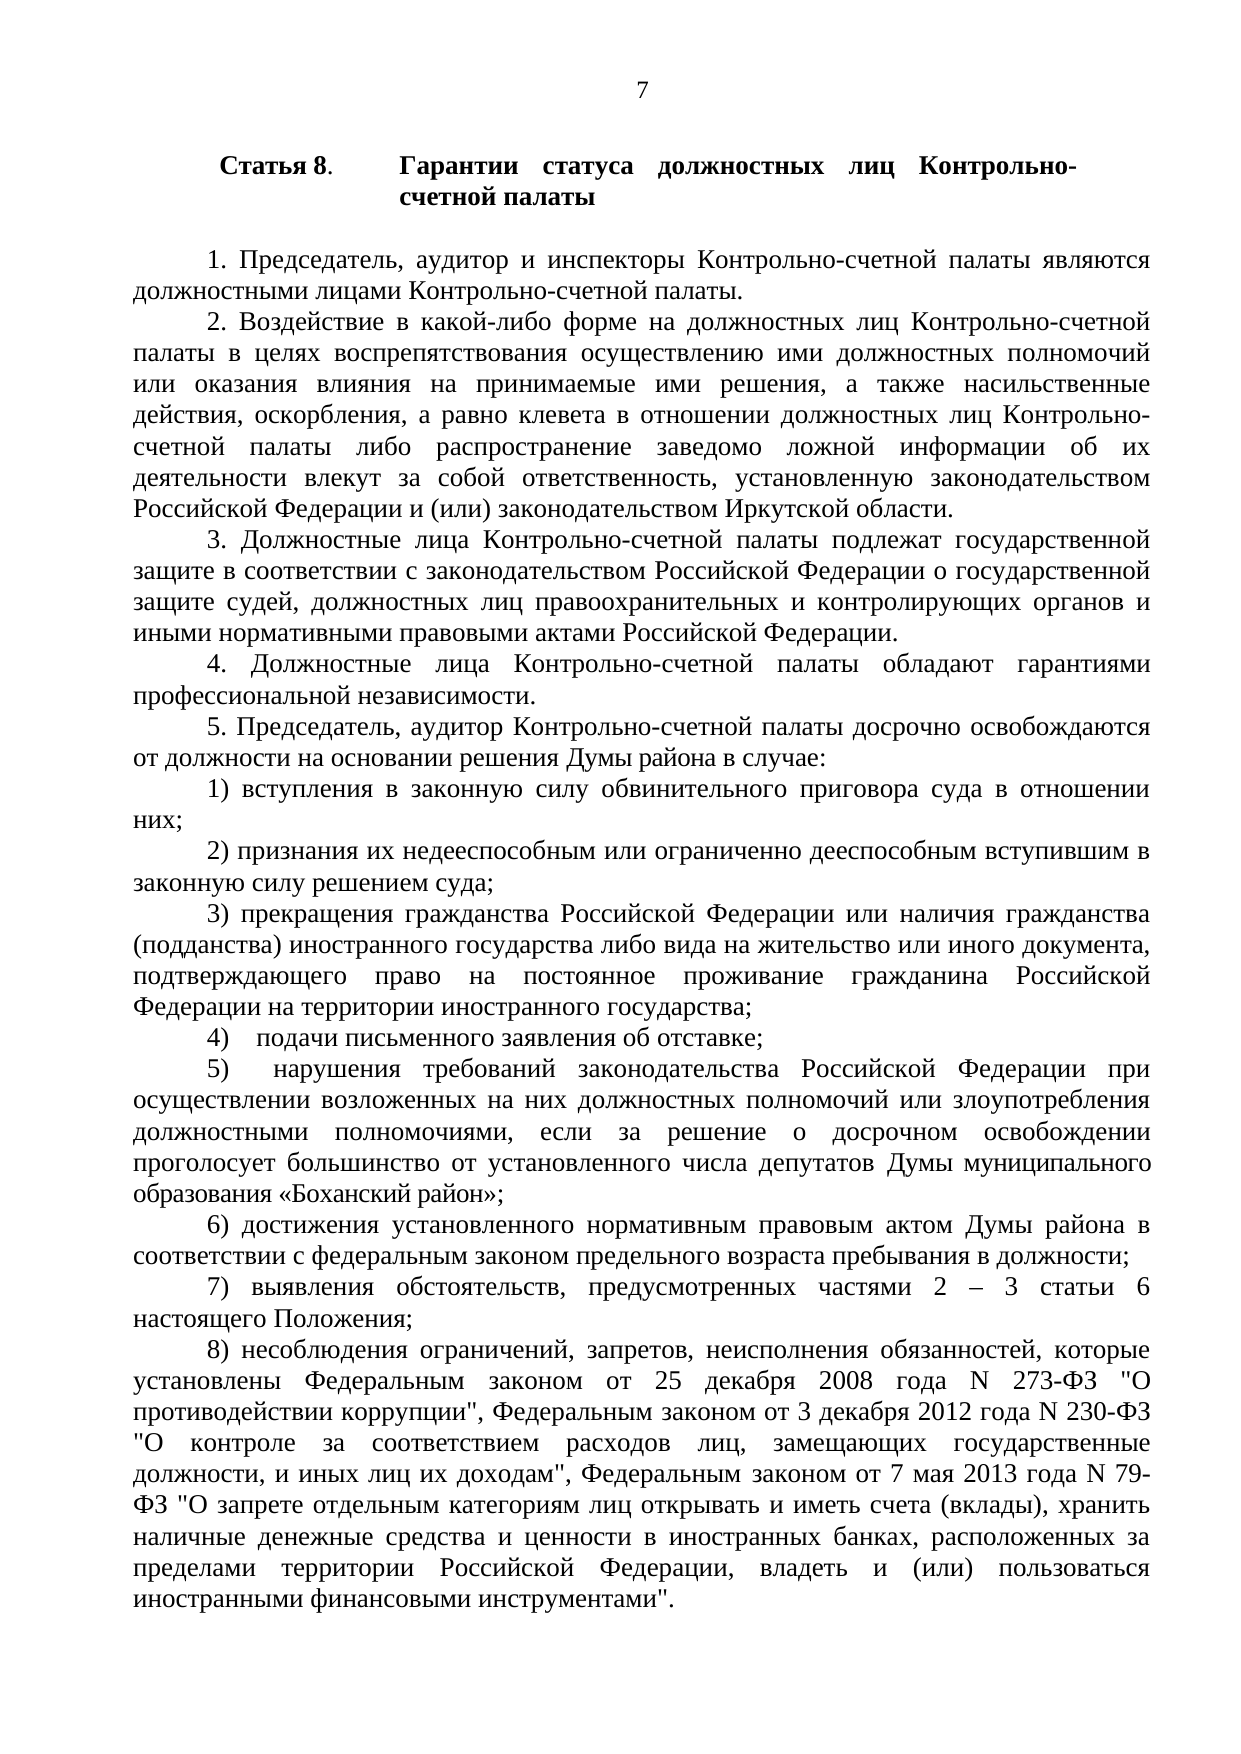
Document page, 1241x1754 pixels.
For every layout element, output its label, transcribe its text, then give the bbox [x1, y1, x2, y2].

text 5. Председатель, аудитор Контрольно-счетной палаты досрочно освобождаются от должности на основании решения Думы района в случае: [133, 710, 1152, 772]
text 3. Должностные лица Контрольно-счетной палаты подлежат государственной защите в соответствии с законодательством Российской Федерации о государственной защите судей, должностных лиц правоохранительных и контролирующих органов и иными нормативными правовыми актами Российской Федерации. [133, 523, 1152, 648]
text 1) вступления в законную силу обвинительного приговора суда в отношении них; [133, 772, 1152, 834]
text 2. Воздействие в какой-либо форме на должностных лиц Контрольно-счетной палаты в целях воспрепятствования осуществлению ими должностных полномочий или оказания влияния на принимаемые ими решения, а также насильственные действия, оскорбления, а равно клевета в отношении должностных лиц Контрольно-счетной палаты либо распространение заведомо ложной информации об их деятельности влекут за собой ответственность, установленную законодательством Российской Федерации и (или) законодательством Иркутской области. [133, 305, 1152, 523]
text 6) достижения установленного нормативным правовым актом Думы района в соответствии с федеральным законом предельного возраста пребывания в должности; [133, 1208, 1152, 1271]
text 2) признания их недееспособным или ограниченно дееспособным вступившим в законную силу решением суда; [133, 834, 1152, 897]
text 8) несоблюдения ограничений, запретов, неисполнения обязанностей, которые установлены Федеральным законом от 25 декабря 2008 года N 273-ФЗ "О противодействии коррупции", Федеральным законом от 3 декабря 2012 года N 230-ФЗ "О контроле за соответствием расходов лиц, замещающих государственные должности, и иных лиц их доходам", Федеральным законом от 7 мая 2013 года N 79-ФЗ "О запрете отдельным категориям лиц открывать и иметь счета (вклады), хранить наличные денежные средства и ценности в иностранных банках, расположенных за пределами территории Российской Федерации, владеть и (или) пользоваться иностранными финансовыми инструментами". [133, 1333, 1152, 1613]
text 5) нарушения требований законодательства Российской Федерации при осуществлении возложенных на них должностных полномочий или злоупотребления должностными полномочиями, если за решение о досрочном освобождении проголосует большинство от установленного числа депутатов Думы муниципального образования «Боханский район»; [133, 1052, 1152, 1208]
text 1. Председатель, аудитор и инспекторы Контрольно-счетной палаты являются должностными лицами Контрольно-счетной палаты. [133, 243, 1152, 305]
text 7) выявления обстоятельств, предусмотренных частями 2 – 3 статьи 6 настоящего Положения; [133, 1271, 1152, 1333]
text 4. Должностные лица Контрольно-счетной палаты обладают гарантиями профессиональной независимости. [133, 648, 1152, 710]
text 3) прекращения гражданства Российской Федерации или наличия гражданства (подданства) иностранного государства либо вида на жительство или иного документа, подтверждающего право на постоянное проживание гражданина Российской Федерации на территории иностранного государства; [133, 897, 1152, 1021]
table_header Гарантии статуса должностных лиц Контрольно-счетной палаты [388, 149, 1089, 243]
text 4) подачи письменного заявления об отставке; [133, 1021, 1152, 1052]
table_header Статья 8. [208, 149, 388, 243]
